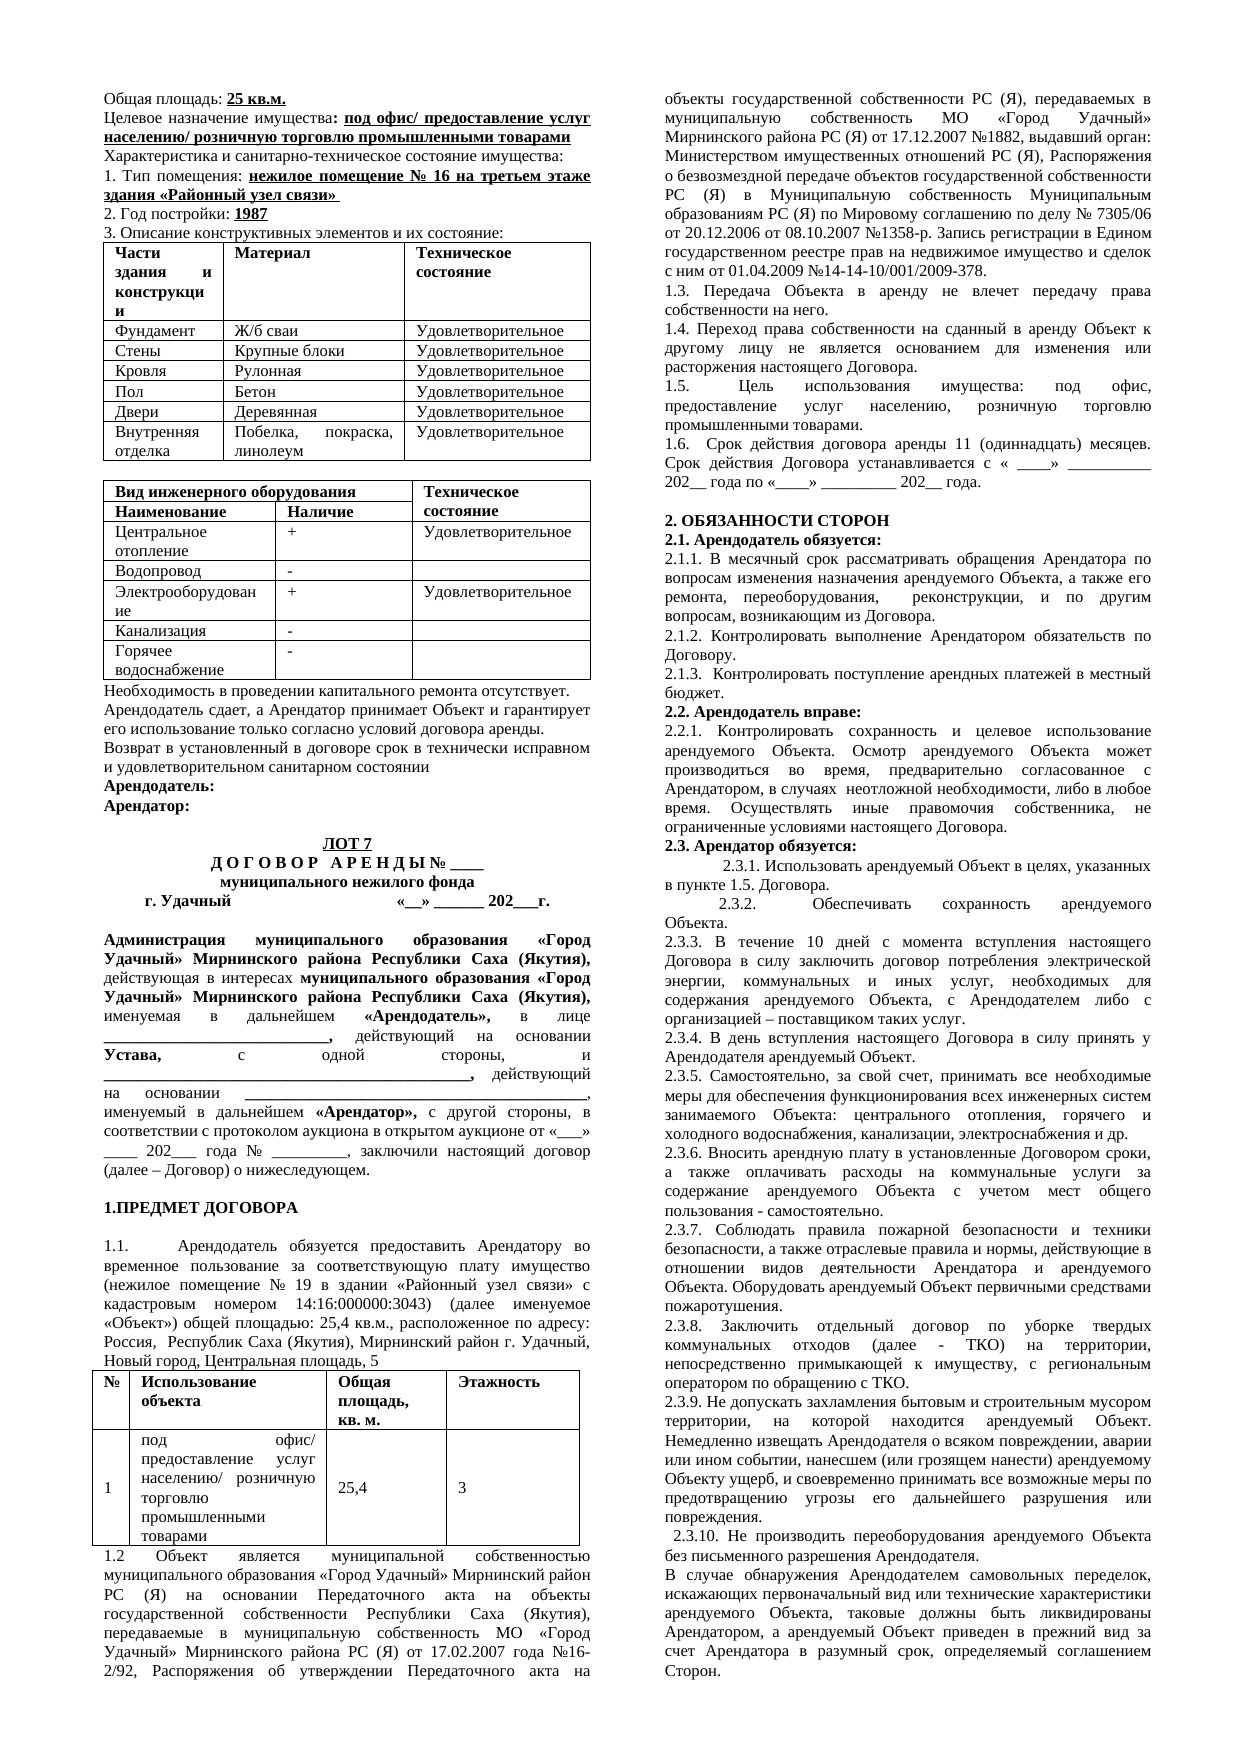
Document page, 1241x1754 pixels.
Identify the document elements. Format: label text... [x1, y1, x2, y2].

text 1.3. Передача Объекта в аренду не влечет передачу права собственности на него. [664, 280, 1152, 319]
text 1.1. Арендодатель обязуется предоставить Арендатору во временное пользование за соответствующую плату имущество (нежилое помещение № 19 в здании «Районный узел связи» с кадастровым номером 14:16:000000:3043) (далее именуемое «Объект») общей площадью: 25,4 кв.м., расположенное по адресу: Россия, Республик Саха (Якутия), Мирнинский район г. Удачный, Новый город, Центральная площадь, 5 [103, 1236, 591, 1370]
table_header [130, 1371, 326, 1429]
text 2.1.2. Контролировать выполнение Арендатором обязательств по Договору. [664, 625, 1152, 664]
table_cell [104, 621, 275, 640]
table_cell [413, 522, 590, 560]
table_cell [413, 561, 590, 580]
text Целевое назначение имущества: под офис/ предоставление услуг населению/ розничную торговлю промышленными товарами [103, 108, 591, 146]
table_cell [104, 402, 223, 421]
text 2.1.1. В месячный срок рассматривать обращения Арендатора по вопросам изменения назначения арендуемого Объекта, а также его ремонта, переоборудования, реконструкции, и по другим вопросам, возникающим из Договора. [664, 549, 1152, 625]
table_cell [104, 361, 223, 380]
text ЛОТ 7 [103, 834, 591, 853]
text В случае обнаружения Арендодателем самовольных переделок, искажающих первоначальный вид или технические характеристики арендуемого Объекта, таковые должны быть ликвидированы Арендатором, а арендуемый Объект приведен в прежний вид за счет Арендатора в разумный срок, определяемый соглашением Сторон. [664, 1564, 1152, 1679]
text 2.3.4. В день вступления настоящего Договора в силу принять у Арендодателя арендуемый Объект. [664, 1028, 1152, 1066]
text Администрация муниципального образования «Город Удачный» Мирнинского района Республики Саха (Якутия), действующая в интересах муниципального образования «Город Удачный» Мирнинского района Республики Саха (Якутия), именуемая в дальнейшем «Арендодатель», в лице ___________________________, действующий на основании Устава, с одной стороны, и ____________________________________________, действующий на основании _________________________________________, именуемый в дальнейшем «Арендатор», с другой стороны, в соответствии с протоколом аукциона в открытом аукционе от «___» ____ 202___ года № _________, заключили настоящий договор (далее – Договор) о нижеследующем. [103, 929, 591, 1179]
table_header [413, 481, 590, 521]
text Необходимость в проведении капитального ремонта отсутствует. [103, 680, 591, 699]
text 1. Тип помещения: нежилое помещение № 16 на третьем этаже здания «Районный узел связи» [103, 165, 591, 204]
text 2.1.3. Контролировать поступление арендных платежей в местный бюджет. [664, 664, 1152, 702]
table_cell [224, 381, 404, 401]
text 2.2. Арендодатель вправе: [664, 702, 1152, 721]
text 1.6. Срок действия договора аренды 11 (одиннадцать) месяцев. Срок действия Договора устанавливается с « ____» __________ 202__ года по «____» _________ 202__ года. [664, 434, 1152, 491]
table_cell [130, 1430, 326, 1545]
text 2. Год постройки: 1987 [103, 204, 591, 223]
text Возврат в установленный в договоре срок в технически исправном и удовлетворительном санитарном состоянии [103, 738, 591, 776]
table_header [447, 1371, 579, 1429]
text 2.3.6. Вносить арендную плату в установленные Договором сроки, а также оплачивать расходы на коммунальные услуги за содержание арендуемого Объекта с учетом мест общего пользования - самостоятельно. [664, 1143, 1152, 1219]
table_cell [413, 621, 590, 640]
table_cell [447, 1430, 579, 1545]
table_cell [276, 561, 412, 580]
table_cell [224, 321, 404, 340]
text Арендодатель сдает, а Арендатор принимает Объект и гарантирует его использование только согласно условий договора аренды. [103, 699, 591, 738]
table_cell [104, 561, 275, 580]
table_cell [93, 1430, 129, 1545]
text муниципального нежилого фонда [103, 872, 591, 891]
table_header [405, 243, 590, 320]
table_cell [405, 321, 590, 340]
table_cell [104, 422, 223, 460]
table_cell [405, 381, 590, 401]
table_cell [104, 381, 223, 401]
text Характеристика и санитарно-техническое состояние имущества: [103, 146, 591, 165]
text Арендодатель: Арендатор: [103, 776, 591, 814]
text ДОГОВОР АРЕНДЫ№ ____ [103, 853, 591, 872]
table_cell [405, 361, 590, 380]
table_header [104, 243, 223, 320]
text 1.4. Переход права собственности на сданный в аренду Объект к другому лицу не является основанием для изменения или расторжения настоящего Договора. [664, 319, 1152, 376]
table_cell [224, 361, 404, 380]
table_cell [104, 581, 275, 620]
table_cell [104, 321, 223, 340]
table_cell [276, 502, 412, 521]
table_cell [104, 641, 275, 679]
text 1.ПРЕДМЕТ ДОГОВОРА [103, 1198, 591, 1217]
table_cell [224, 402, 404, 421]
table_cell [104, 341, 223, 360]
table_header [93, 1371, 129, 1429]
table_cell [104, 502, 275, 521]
text г. Удачный «__» ______ 202___г. [103, 891, 591, 910]
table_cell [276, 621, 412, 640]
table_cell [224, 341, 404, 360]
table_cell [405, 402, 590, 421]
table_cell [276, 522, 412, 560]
text 2.1. Арендодатель обязуется: [664, 529, 1152, 549]
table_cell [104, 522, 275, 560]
text 2.3.8. Заключить отдельный договор по уборке твердых коммунальных отходов (далее - ТКО) на территории, непосредственно примыкающей к имуществу, с региональным оператором по обращению с ТКО. [664, 1315, 1152, 1392]
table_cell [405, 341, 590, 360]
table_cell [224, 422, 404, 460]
text 2.2.1. Контролировать сохранность и целевое использование арендуемого Объекта. Осмотр арендуемого Объекта может производиться во время, предварительно согласованное с Арендатором, в случаях неотложной необходимости, либо в любое время. Осуществлять иные правомочия собственника, не ограниченные условиями настоящего Договора. [664, 721, 1152, 836]
text 2.3.9. Не допускать захламления бытовым и строительным мусором территории, на которой находится арендуемый Объект. Немедленно извещать Арендодателя о всяком повреждении, аварии или ином событии, нанесшем (или грозящем нанести) арендуемому Объекту ущерб, и своевременно принимать все возможные меры по предотвращению угрозы его дальнейшего разрушения или повреждения. [664, 1392, 1152, 1526]
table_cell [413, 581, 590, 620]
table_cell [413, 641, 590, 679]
text Общая площадь: 25 кв.м. [103, 89, 591, 108]
text 2.3. Арендатор обязуется: [664, 836, 1152, 855]
text 1.5. Цель использования имущества: под офис, предоставление услуг населению, розничную торговлю промышленными товарами. [664, 376, 1152, 434]
text 2.3.7. Соблюдать правила пожарной безопасности и техники безопасности, а также отраслевые правила и нормы, действующие в отношении видов деятельности Арендатора и арендуемого Объекта. Оборудовать арендуемый Объект первичными средствами пожаротушения. [664, 1219, 1152, 1315]
text 1.2 Объект является муниципальной собственностью муниципального образования «Город Удачный» Мирнинский район РС (Я) на основании Передаточного акта на объекты государственной собственности Республики Саха (Якутия), передаваемые в муниципальную собственность МО «Город Удачный» Мирнинского района РС (Я) от 17.02.2007 года №16-2/92, Распоряжения об утверждении Передаточного акта на объекты государственной собственности РС (Я), передаваемых в муниципальную собственность МО «Город Удачный» Мирнинского района РС (Я) от 17.12.2007 №1882, выдавший орган: Министерством имущественных отношений РС (Я), Распоряжения о безвозмездной передаче объектов государственной собственности РС (Я) в Муниципальную собственность Муниципальным образованиям РС (Я) по Мировому соглашению по делу № 7305/06 от 20.12.2006 от 08.10.2007 №1358-р. Запись регистрации в Едином государственном реестре прав на недвижимое имущество и сделок с ним от 01.04.2009 №14-14-10/001/2009-378. [664, 89, 1152, 280]
text 3. Описание конструктивных элементов и их состояние: [103, 223, 591, 242]
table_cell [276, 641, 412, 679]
text 2.3.1. Использовать арендуемый Объект в целях, указанных в пункте 1.5. Договора. [664, 855, 1152, 894]
text 1.2 Объект является муниципальной собственностью муниципального образования «Город Удачный» Мирнинский район РС (Я) на основании Передаточного акта на объекты государственной собственности Республики Саха (Якутия), передаваемые в муниципальную собственность МО «Город Удачный» Мирнинского района РС (Я) от 17.02.2007 года №16-2/92, Распоряжения об утверждении Передаточного акта на объекты государственной собственности РС (Я), передаваемых в муниципальную собственность МО «Город Удачный» Мирнинского района РС (Я) от 17.12.2007 №1882, выдавший орган: Министерством имущественных отношений РС (Я), Распоряжения о безвозмездной передаче объектов государственной собственности РС (Я) в Муниципальную собственность Муниципальным образованиям РС (Я) по Мировому соглашению по делу № 7305/06 от 20.12.2006 от 08.10.2007 №1358-р. Запись регистрации в Едином государственном реестре прав на недвижимое имущество и сделок с ним от 01.04.2009 №14-14-10/001/2009-378. [103, 1546, 591, 1680]
text 2.3.3. В течение 10 дней с момента вступления настоящего Договора в силу заключить договор потребления электрической энергии, коммунальных и иных услуг, необходимых для содержания арендуемого Объекта, с Арендодателем либо с организацией – поставщиком таких услуг. [664, 932, 1152, 1028]
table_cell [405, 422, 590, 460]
text 2.3.10. Не производить переоборудования арендуемого Объекта без письменного разрешения Арендодателя. [664, 1526, 1152, 1564]
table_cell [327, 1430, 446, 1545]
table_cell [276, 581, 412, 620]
text 2.3.5. Самостоятельно, за свой счет, принимать все необходимые меры для обеспечения функционирования всех инженерных систем занимаемого Объекта: центрального отопления, горячего и холодного водоснабжения, канализации, электроснабжения и др. [664, 1066, 1152, 1143]
text 2.3.2. Обеспечивать сохранность арендуемого Объекта. [664, 894, 1152, 932]
text 2. ОБЯЗАННОСТИ СТОРОН [664, 510, 1152, 529]
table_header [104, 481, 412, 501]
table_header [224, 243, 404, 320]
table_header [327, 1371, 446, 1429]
